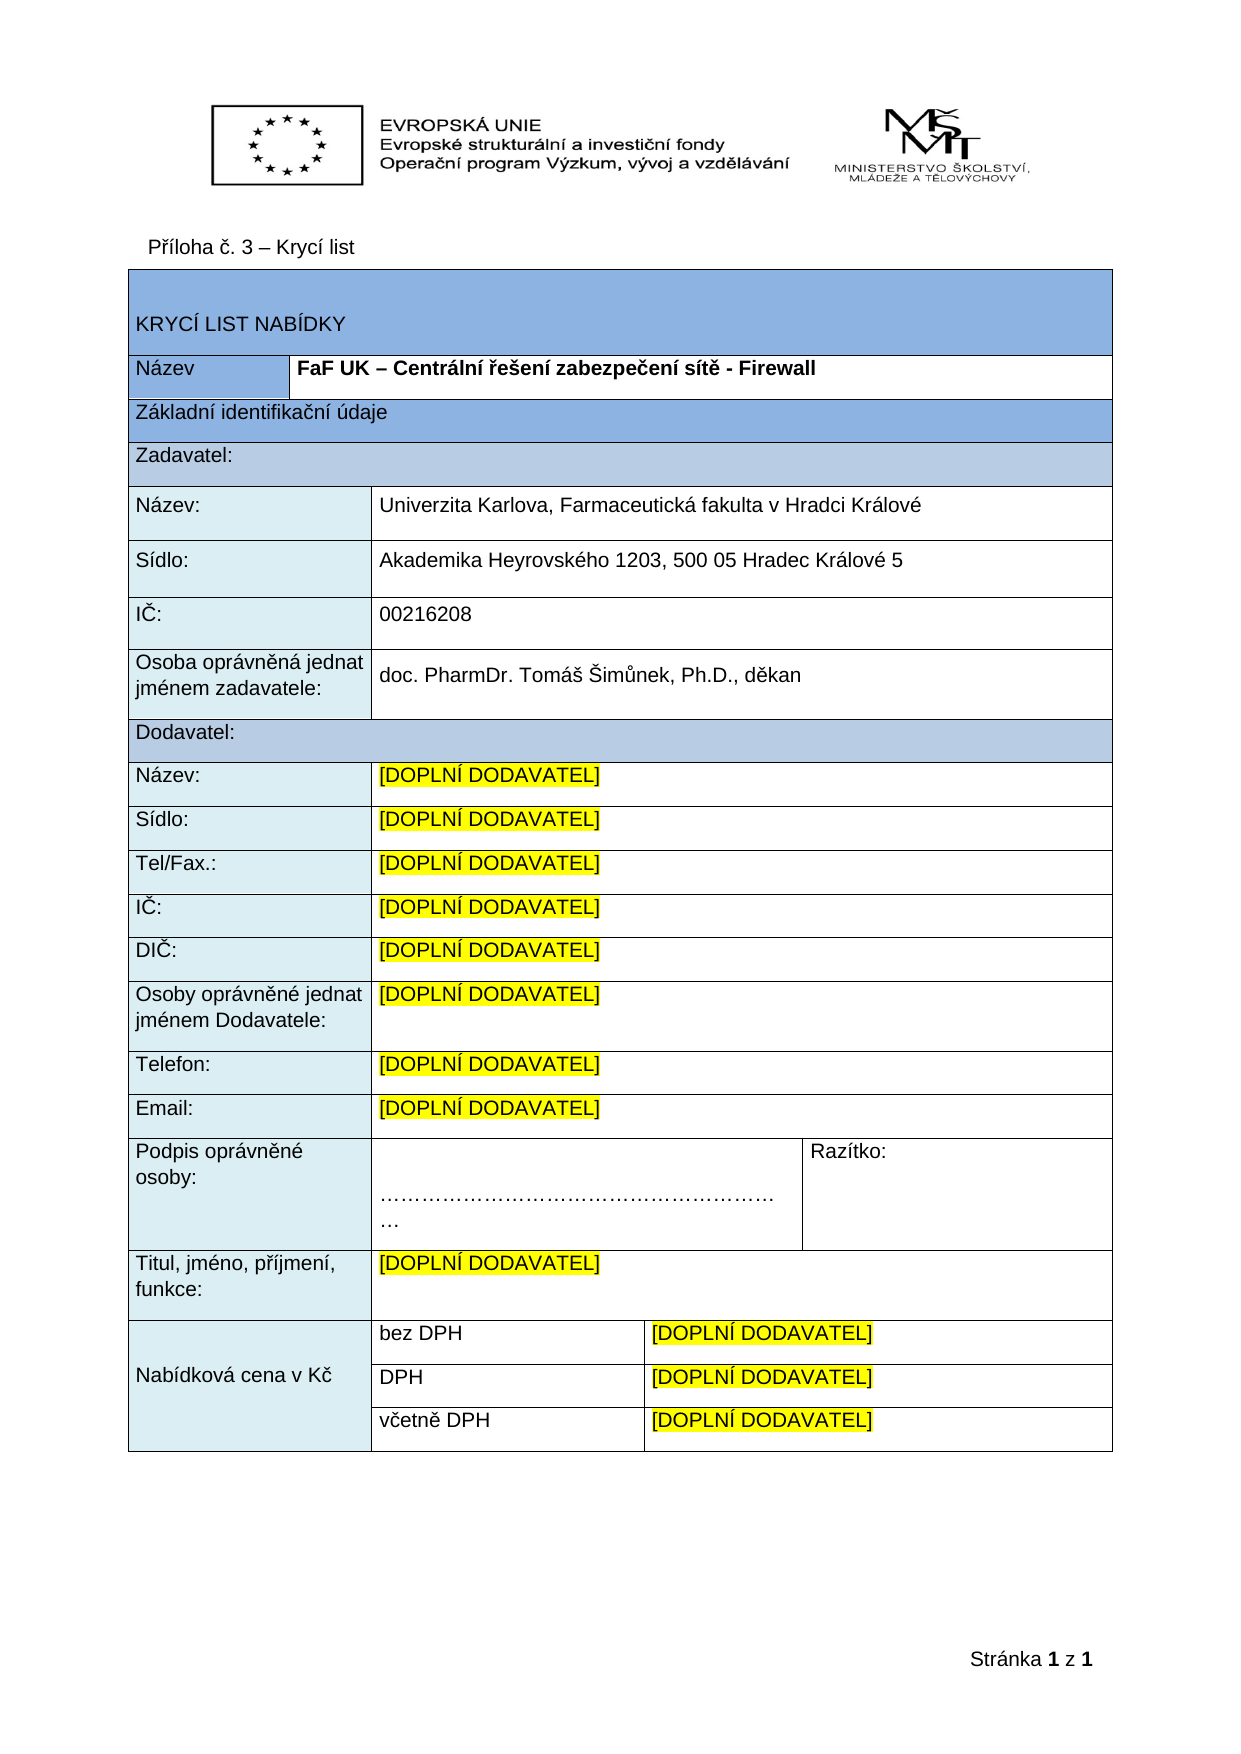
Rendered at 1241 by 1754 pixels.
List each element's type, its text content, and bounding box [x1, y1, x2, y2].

table_cell Razítko: [803, 1139, 1112, 1250]
table_cell Název: [129, 487, 371, 540]
table_cell [DOPLNÍ DODAVATEL] [372, 1095, 1112, 1138]
table_cell FaF UK – Centrální řešení zabezpečení sítě - Firewall [290, 356, 1112, 398]
table_cell Telefon: [129, 1052, 371, 1094]
table_cell Název: [129, 763, 371, 806]
table_cell …………………………………………………… [372, 1139, 802, 1250]
table_cell Název [129, 356, 289, 398]
table_cell [DOPLNÍ DODAVATEL] [372, 807, 1112, 850]
table_cell Sídlo: [129, 807, 371, 850]
table_cell doc. PharmDr. Tomáš Šimůnek, Ph.D., děkan [372, 650, 1112, 718]
table_cell IČ: [129, 895, 371, 937]
table_cell Osoba oprávněná jednat jménem zadavatele: [129, 650, 371, 718]
table_header KRYCÍ LIST NABÍDKY [129, 270, 1112, 355]
table_cell [372, 720, 1112, 762]
table_cell Akademika Heyrovského 1203, 500 05 Hradec Králové 5 [372, 541, 1112, 597]
table_cell Dodavatel: [129, 720, 372, 762]
table_cell [DOPLNÍ DODAVATEL] [645, 1365, 1112, 1407]
table_cell Univerzita Karlova, Farmaceutická fakulta v Hradci Králové [372, 487, 1112, 540]
table_cell [DOPLNÍ DODAVATEL] [372, 1052, 1112, 1094]
table_cell včetně DPH [372, 1408, 644, 1451]
table_cell Nabídková cena v Kč [129, 1321, 371, 1451]
table_cell 00216208 [372, 598, 1112, 649]
picture [161, 65, 1080, 154]
table_cell Podpis oprávněné osoby: [129, 1139, 371, 1250]
table_cell [DOPLNÍ DODAVATEL] [372, 763, 1112, 806]
table_cell [DOPLNÍ DODAVATEL] [372, 895, 1112, 937]
table_cell Titul, jméno, příjmení, funkce: [129, 1251, 371, 1320]
table_cell IČ: [129, 598, 371, 649]
table_cell Tel/Fax.: [129, 851, 371, 893]
table_cell [DOPLNÍ DODAVATEL] [645, 1408, 1112, 1451]
table_cell [DOPLNÍ DODAVATEL] [372, 851, 1112, 893]
text Příloha č. 3 – Krycí list [148, 154, 1093, 259]
table_cell bez DPH [372, 1321, 644, 1363]
table_cell DIČ: [129, 938, 371, 981]
table_cell DPH [372, 1365, 644, 1407]
table_cell Sídlo: [129, 541, 371, 597]
table_cell Zadavatel: [129, 443, 1112, 486]
table_cell [DOPLNÍ DODAVATEL] [372, 938, 1112, 981]
table_cell [DOPLNÍ DODAVATEL] [645, 1321, 1112, 1363]
table_cell Osoby oprávněné jednat jménem Dodavatele: [129, 982, 371, 1051]
table_cell [DOPLNÍ DODAVATEL] [372, 1251, 1112, 1320]
table_cell [DOPLNÍ DODAVATEL] [372, 982, 1112, 1051]
table_cell Základní identifikační údaje [129, 400, 1112, 442]
table_cell Email: [129, 1095, 371, 1138]
